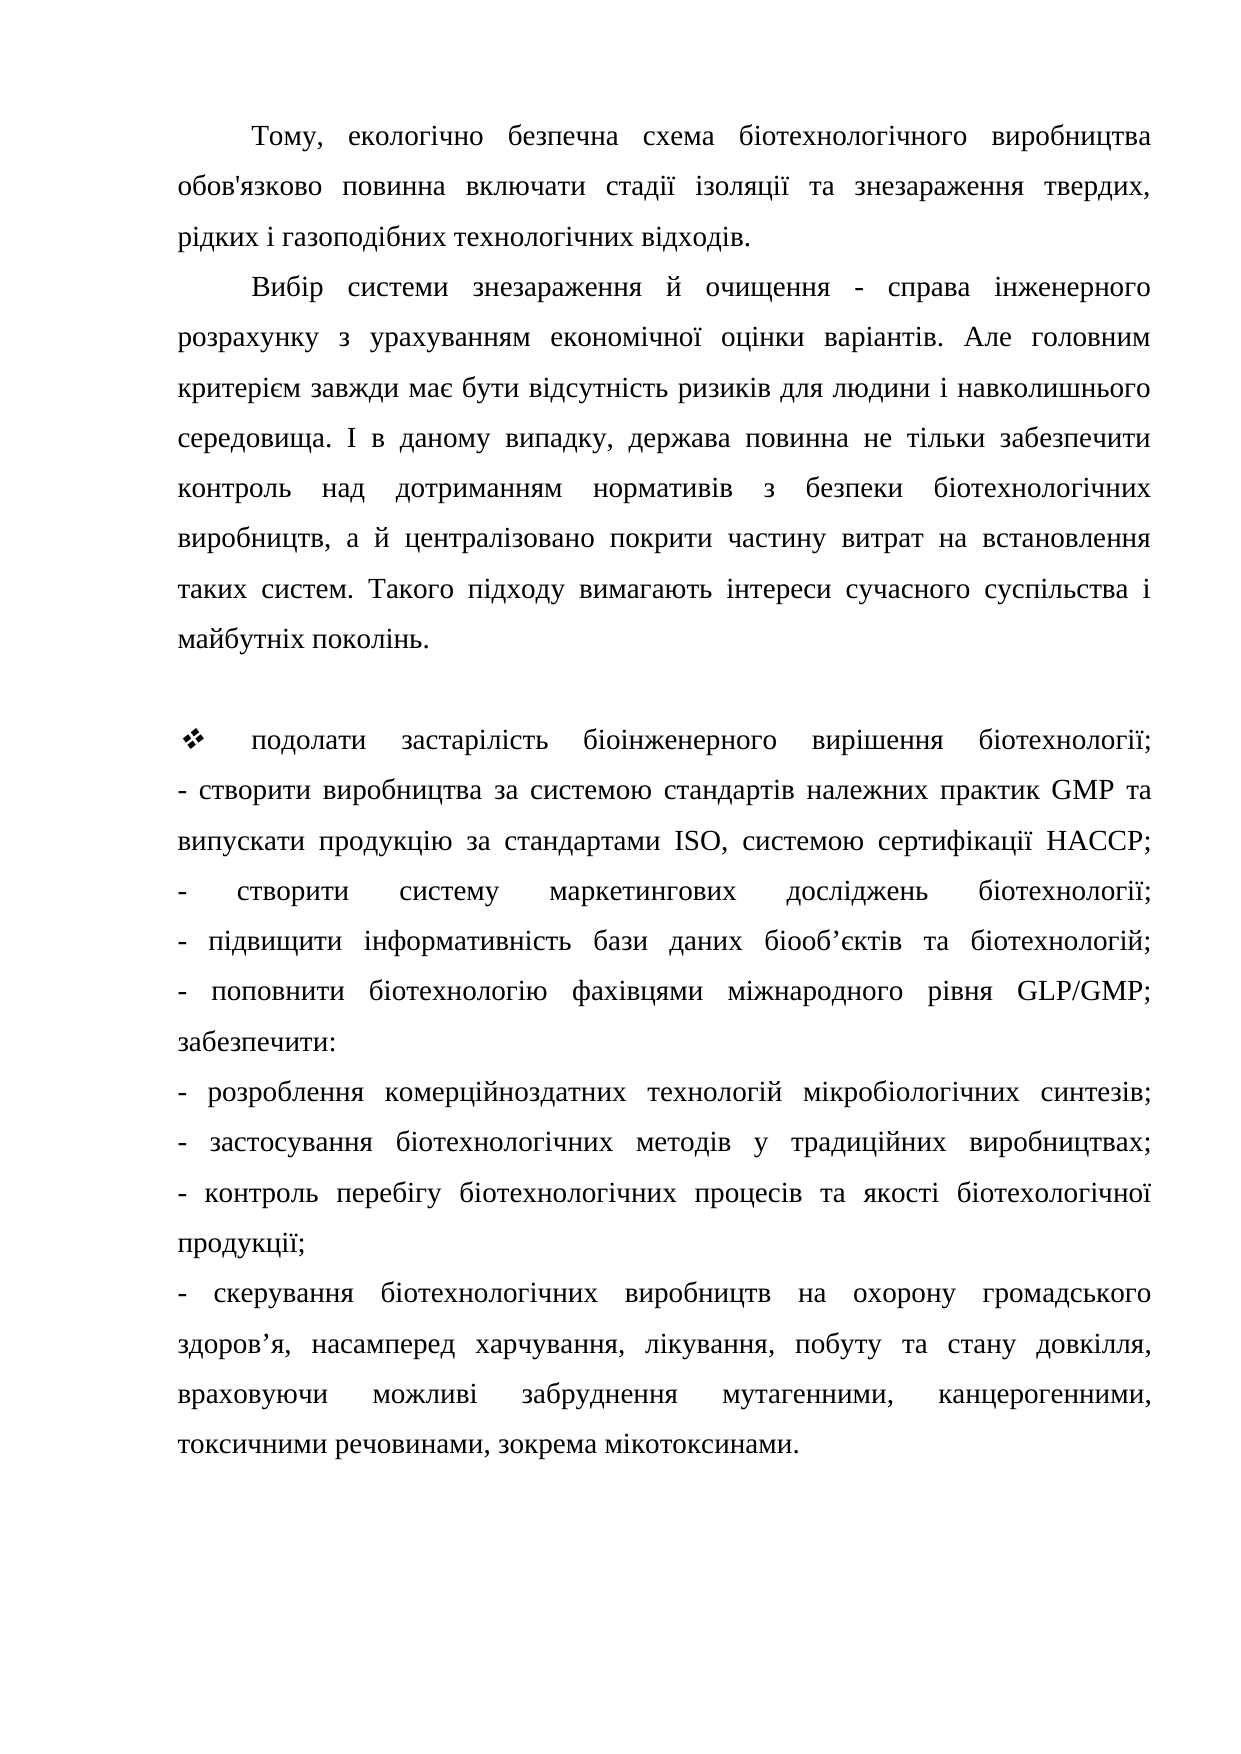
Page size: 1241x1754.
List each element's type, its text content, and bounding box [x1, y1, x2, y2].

text Тому, екологічно безпечна схема біотехнологічного виробництва обов'язково повинна включати стадії ізоляції та знезараження твердих, рідких і газоподібних технологічних відходів. [177, 118, 1152, 252]
list подолати застарілість біоінженерного вирішення біотехнології; - створити виробництва за системою стандартів належних практик GMP та випускати продукцію за стандартами ISO, системою сертифікації НАССР; - створити систему маркетингових досліджень біотехнології; - підвищити інформативність бази даних біооб’єктів та біотехнологій; - поповнити біотехнологію фахівцями міжнародного рівня GLP/GMP; забезпечити: - розроблення комерційноздатних технологій мікробіологічних синтезів; - застосування біотехнологічних методів у традиційних виробництвах; - контроль перебігу біотехнологічних процесів та якості біотехологічної продукції; - скерування біотехнологічних виробництв на охорону громадського здоров’я, насамперед харчування, лікування, побуту та стану довкілля, враховуючи можливі забруднення мутагенними, канцерогенними, токсичними речовинами, зокрема мікотоксинами. [177, 722, 1152, 1460]
text Вибір системи знезараження й очищення - справа інженерного розрахунку з урахуванням економічної оцінки варіантів. Але головним критерієм завжди має бути відсутність ризиків для людини і навколишнього середовища. І в даному випадку, держава повинна не тільки забезпечити контроль над дотриманням нормативів з безпеки біотехнологічних виробництв, а й централізовано покрити частину витрат на встановлення таких систем. Такого підходу вимагають інтереси сучасного суспільства і майбутніх поколінь. [177, 269, 1152, 655]
